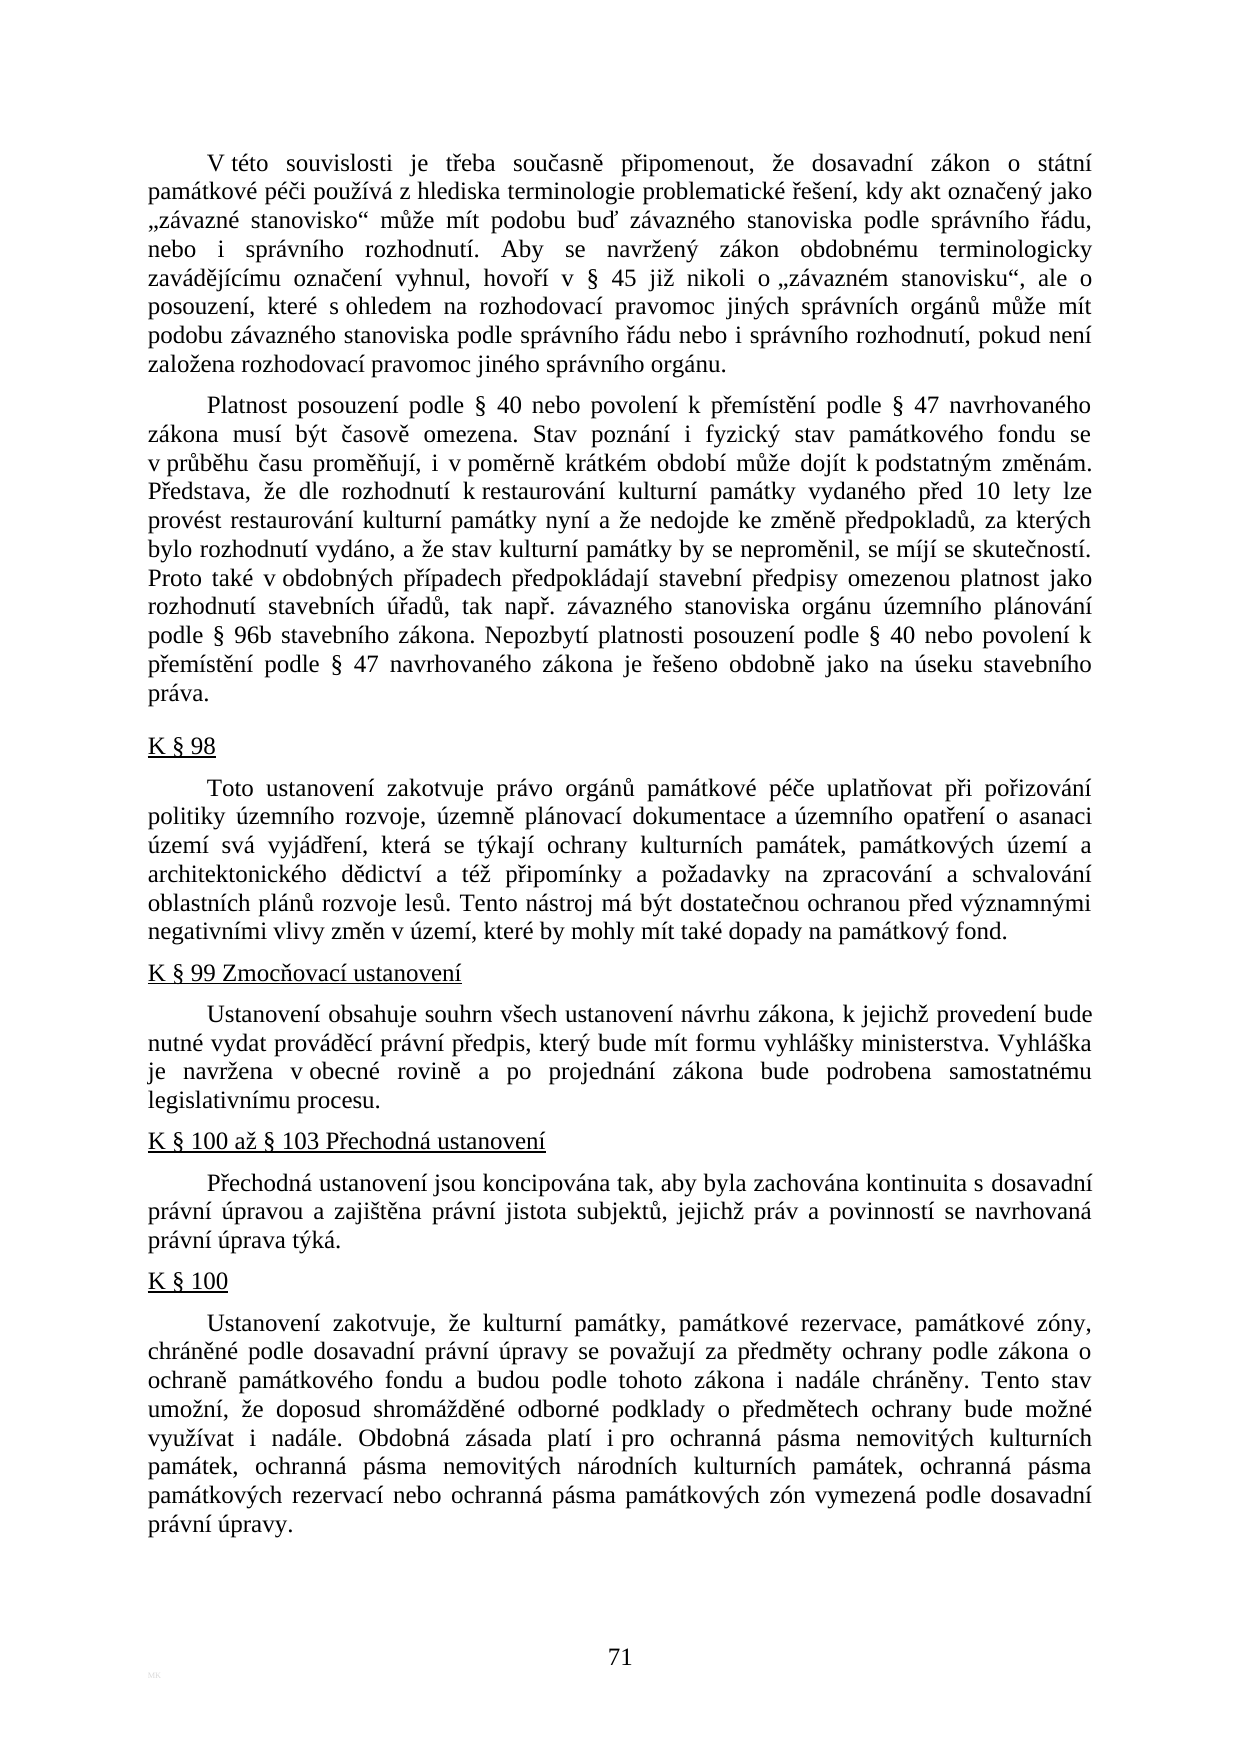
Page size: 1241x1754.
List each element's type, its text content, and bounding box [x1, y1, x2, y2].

text K § 98 [148, 731, 1093, 760]
text Přechodná ustanovení jsou koncipována tak, aby byla zachována kontinuita s dosavadní právní úpravou a zajištěna právní jistota subjektů, jejichž práv a povinností se navrhovaná právní úprava týká. [148, 1168, 1093, 1254]
text Platnost posouzení podle § 40 nebo povolení k přemístění podle § 47 navrhovaného zákona musí být časově omezena. Stav poznání i fyzický stav památkového fondu se v průběhu času proměňují, i v poměrně krátkém období může dojít k podstatným změnám. Představa, že dle rozhodnutí k restaurování kulturní památky vydaného před 10 lety lze provést restaurování kulturní památky nyní a že nedojde ke změně předpokladů, za kterých bylo rozhodnutí vydáno, a že stav kulturní památky by se neproměnil, se míjí se skutečností. Proto také v obdobných případech předpokládají stavební předpisy omezenou platnost jako rozhodnutí stavebních úřadů, tak např. závazného stanoviska orgánu územního plánování podle § 96b stavebního zákona. Nepozbytí platnosti posouzení podle § 40 nebo povolení k přemístění podle § 47 navrhovaného zákona je řešeno obdobně jako na úseku stavebního práva. [148, 390, 1093, 706]
text Ustanovení zakotvuje, že kulturní památky, památkové rezervace, památkové zóny, chráněné podle dosavadní právní úpravy se považují za předměty ochrany podle zákona o ochraně památkového fondu a budou podle tohoto zákona i nadále chráněny. Tento stav umožní, že doposud shromážděné odborné podklady o předmětech ochrany bude možné využívat i nadále. Obdobná zásada platí i pro ochranná pásma nemovitých kulturních památek, ochranná pásma nemovitých národních kulturních památek, ochranná pásma památkových rezervací nebo ochranná pásma památkových zón vymezená podle dosavadní právní úpravy. [148, 1308, 1093, 1538]
text K § 100 až § 103 Přechodná ustanovení [148, 1126, 1093, 1155]
text V této souvislosti je třeba současně připomenout, že dosavadní zákon o státní památkové péči používá z hlediska terminologie problematické řešení, kdy akt označený jako „závazné stanovisko“ může mít podobu buď závazného stanoviska podle správního řádu, nebo i správního rozhodnutí. Aby se navržený zákon obdobnému terminologicky zavádějícímu označení vyhnul, hovoří v § 45 již nikoli o „závazném stanovisku“, ale o posouzení, které s ohledem na rozhodovací pravomoc jiných správních orgánů může mít podobu závazného stanoviska podle správního řádu nebo i správního rozhodnutí, pokud není založena rozhodovací pravomoc jiného správního orgánu. [148, 148, 1093, 378]
text Ustanovení obsahuje souhrn všech ustanovení návrhu zákona, k jejichž provedení bude nutné vydat prováděcí právní předpis, který bude mít formu vyhlášky ministerstva. Vyhláška je navržena v obecné rovině a po projednání zákona bude podrobena samostatnému legislativnímu procesu. [148, 999, 1093, 1114]
text K § 100 [148, 1266, 1093, 1295]
text Toto ustanovení zakotvuje právo orgánů památkové péče uplatňovat při pořizování politiky územního rozvoje, územně plánovací dokumentace a územního opatření o asanaci území svá vyjádření, která se týkají ochrany kulturních památek, památkových území a architektonického dědictví a též připomínky a požadavky na zpracování a schvalování oblastních plánů rozvoje lesů. Tento nástroj má být dostatečnou ochranou před významnými negativními vlivy změn v území, které by mohly mít také dopady na památkový fond. [148, 773, 1093, 945]
text K § 99 Zmocňovací ustanovení [148, 958, 1093, 986]
